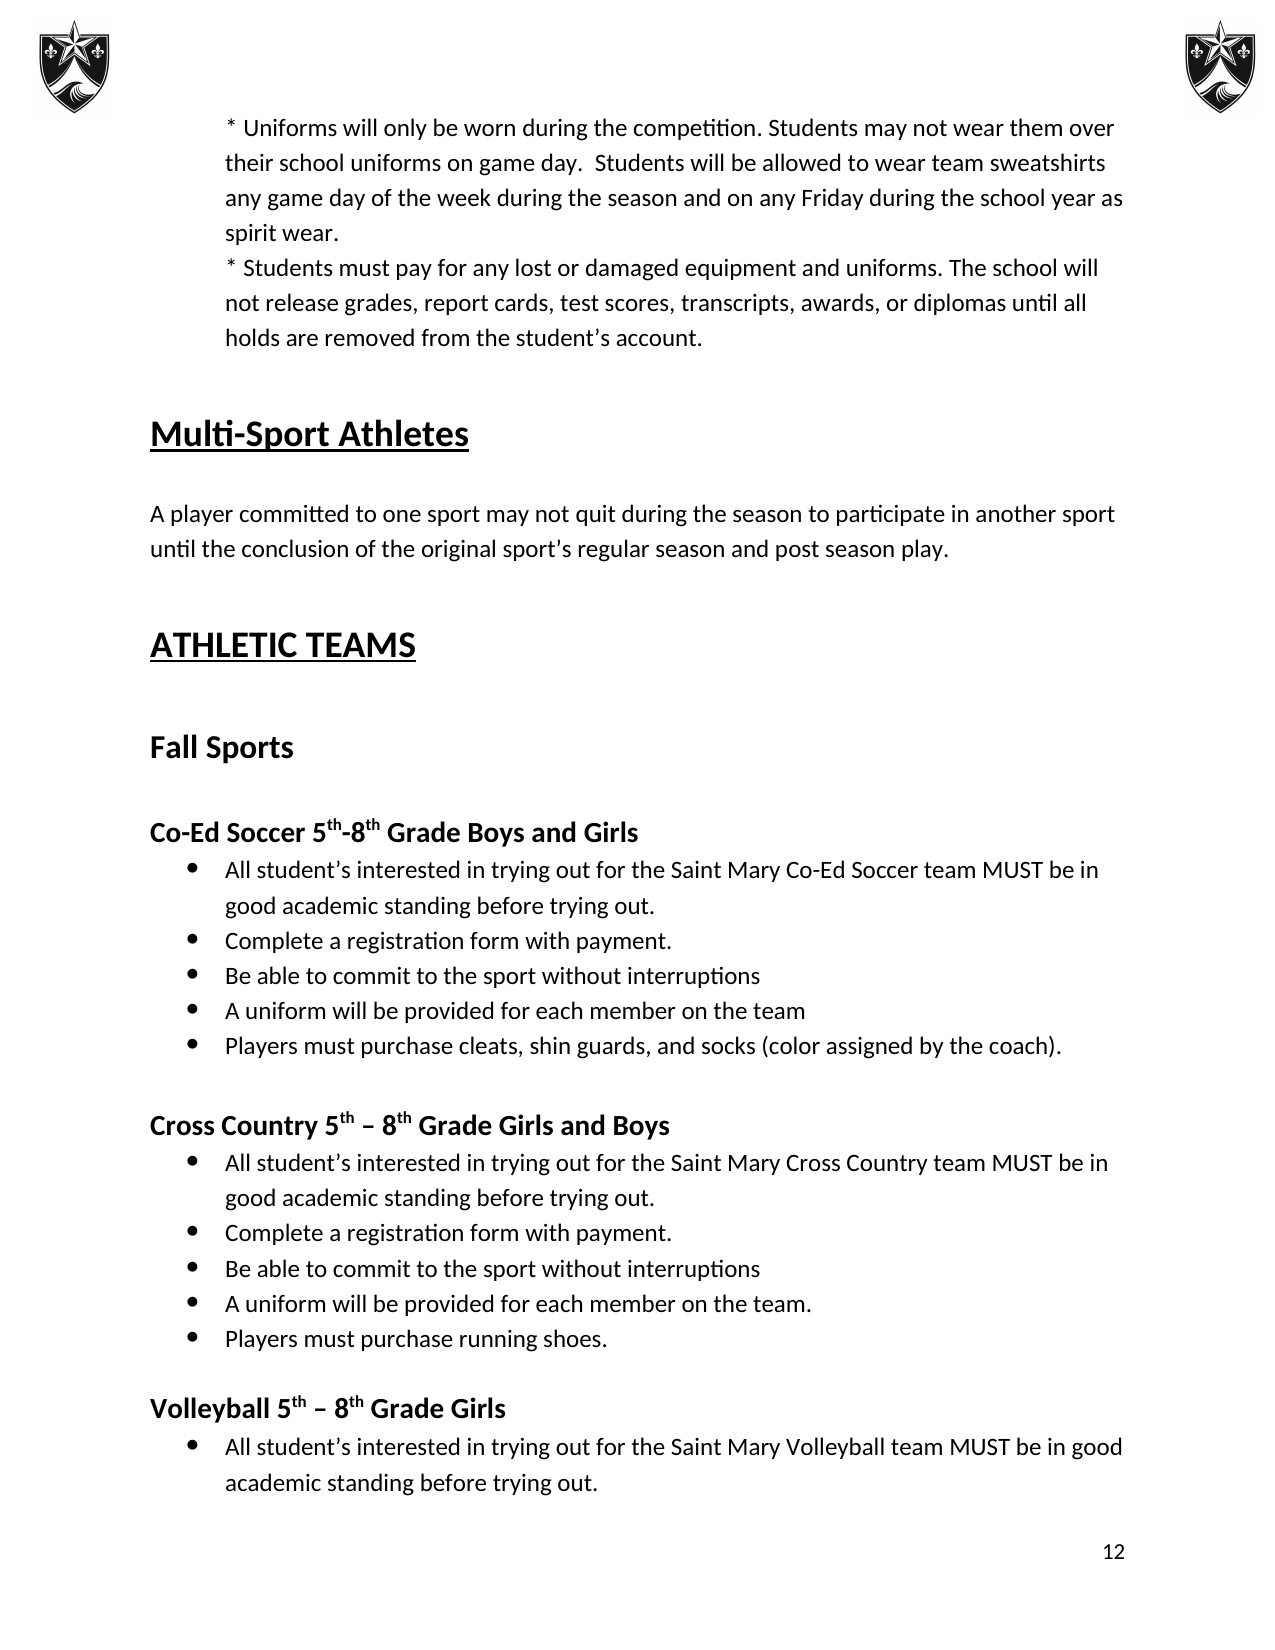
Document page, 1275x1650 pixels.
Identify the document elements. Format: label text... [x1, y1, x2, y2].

list Be able to commit to the sport without interruptions [187, 960, 1125, 991]
text Co-Ed Soccer 5th-8th Grade Boys and Girls [150, 814, 1125, 849]
picture [1181, 18, 1260, 118]
text Multi-Sport Athletes [150, 410, 1125, 456]
list All student’s interested in trying out for the Saint Mary Volleyball team MUST be in good academic standing before trying out. [187, 1432, 1125, 1497]
text ATHLETIC TEAMS [150, 621, 1125, 666]
list A uniform will be provided for each member on the team. [187, 1288, 1125, 1319]
text Cross Country 5th – 8th Grade Girls and Boys [150, 1066, 1125, 1142]
picture [35, 18, 115, 118]
text Volleyball 5th – 8th Grade Girls [150, 1391, 1125, 1426]
list Be able to commit to the sport without interruptions [187, 1253, 1125, 1283]
text A player committed to one sport may not quit during the season to participate in another sport until the conclusion of the original sport’s regular season and post season play. [150, 498, 1125, 563]
list Players must purchase cleats, shin guards, and socks (color assigned by the coach). [187, 1030, 1125, 1061]
list Complete a registration form with payment. [187, 925, 1125, 955]
text Fall Sports [150, 726, 1125, 767]
list Complete a registration form with payment. [187, 1218, 1125, 1248]
list All student’s interested in trying out for the Saint Mary Co-Ed Soccer team MUST be in good academic standing before trying out. [187, 855, 1125, 920]
list Players must purchase running shoes. [187, 1323, 1125, 1354]
list A uniform will be provided for each member on the team [187, 995, 1125, 1026]
text * Students must pay for any lost or damaged equipment and uniforms. The school will not release grades, report cards, test scores, transcripts, awards, or diplomas until all holds are removed from the student’s account. [225, 252, 1125, 353]
text * Uniforms will only be worn during the competition. Students may not wear them over their school uniforms on game day. Students will be allowed to wear team sweatshirts any game day of the week during the season and on any Friday during the school year as spirit wear. [225, 112, 1125, 248]
list All student’s interested in trying out for the Saint Mary Cross Country team MUST be in good academic standing before trying out. [187, 1147, 1125, 1213]
